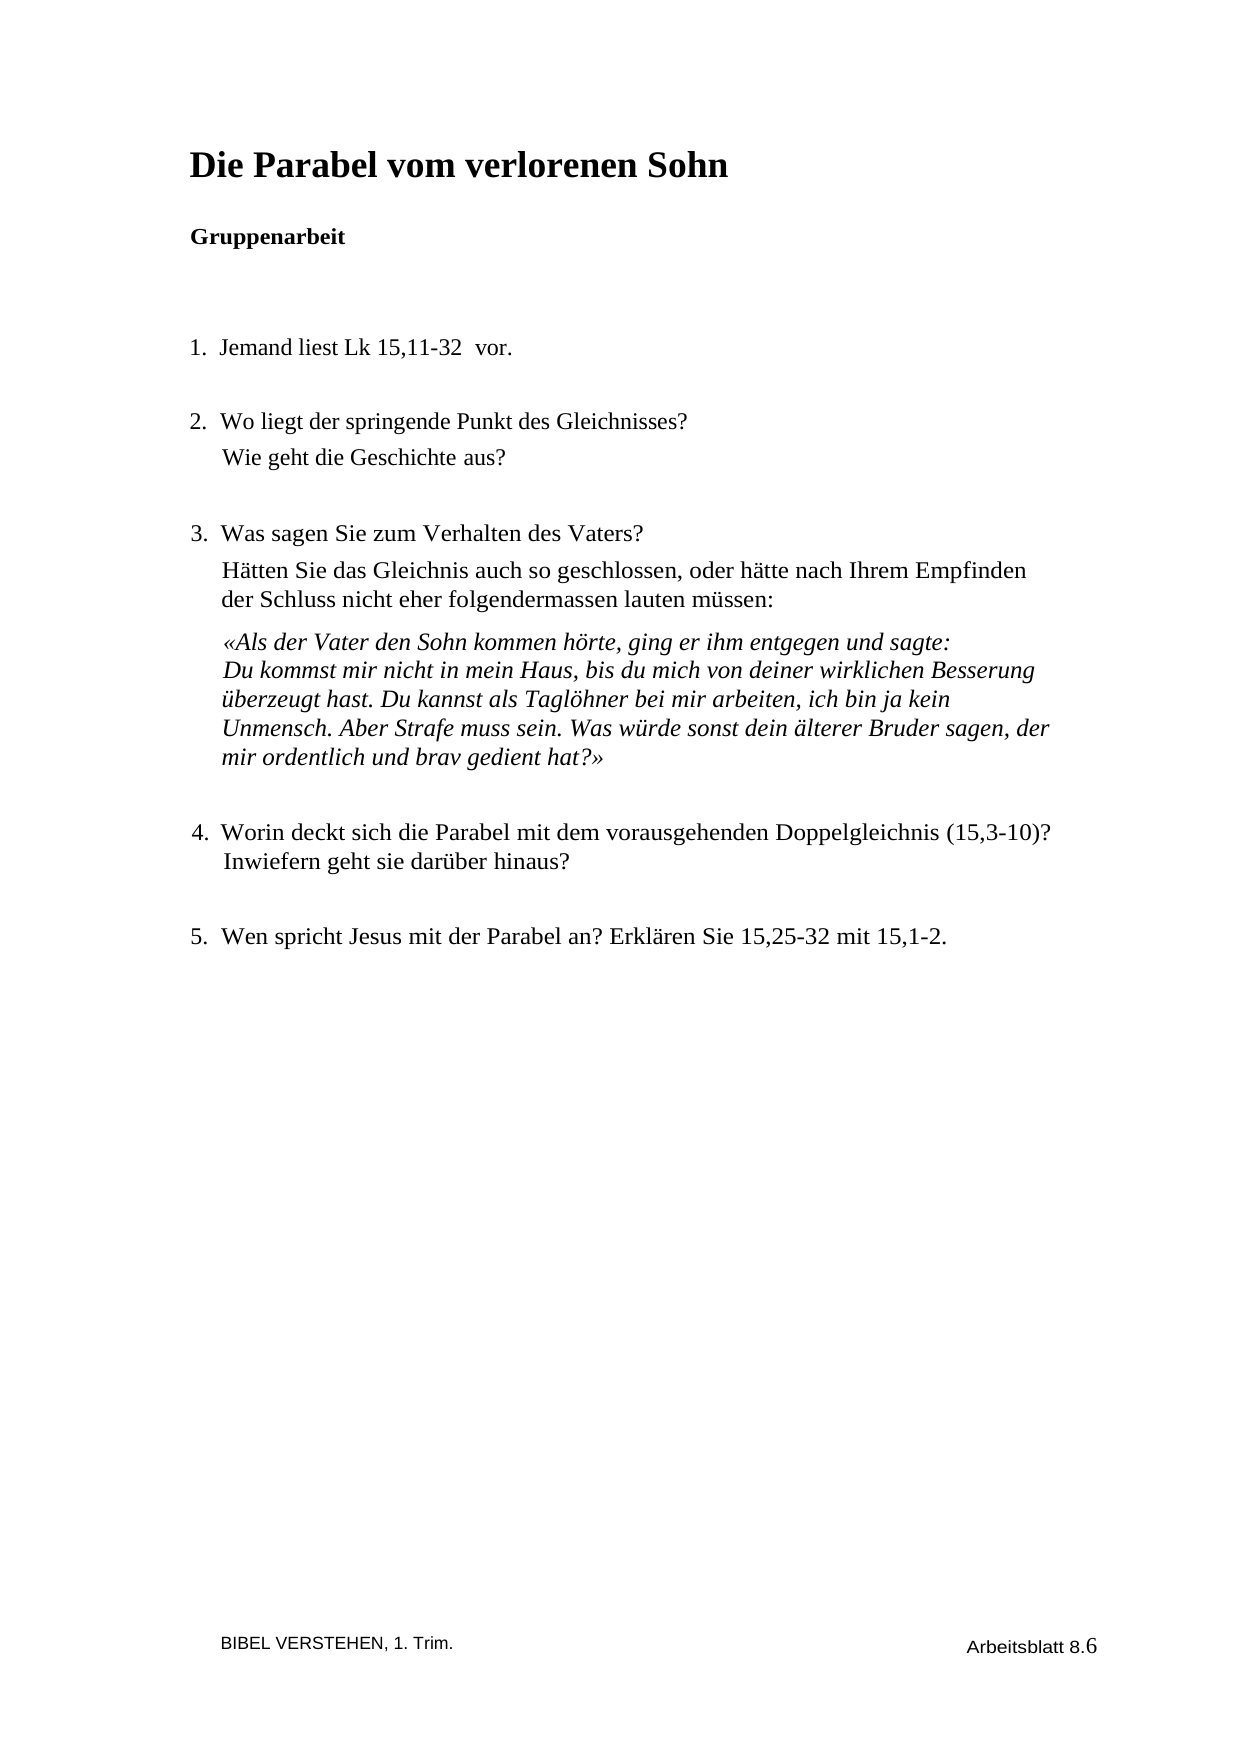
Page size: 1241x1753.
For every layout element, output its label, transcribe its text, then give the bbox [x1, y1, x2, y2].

list Was sagen Sie zum Verhalten des Vaters? [190, 518, 1123, 546]
text Hätten Sie das Gleichnis auch so geschlossen, oder hätte nach Ihrem Empfinden der Schluss nicht eher folgendermassen lauten müssen: [221, 556, 1061, 613]
text Du kommst mir nicht in mein Haus, bis du mich von deiner wirklichen Besserung überzeugt hast. Du kannst als Taglöhner bei mir arbeiten, ich bin ja kein Unmensch. Aber Strafe muss sein. Was würde sonst dein älterer Bruder sagen, der mir ordentlich und brav gedient hat?» [221, 656, 1062, 771]
list Wo liegt der springende Punkt des Gleichnisses? Wie geht die Geschichte aus? [189, 407, 1062, 471]
list Wen spricht Jesus mit der Parabel an? Erklären Sie 15,25-32 mit 15,1-2. [190, 922, 1123, 949]
text Die Parabel vom verlorenen Sohn [189, 143, 1123, 186]
text «Als der Vater den Sohn kommen hörte, ging er ihm entgegen und sagte: [221, 627, 1062, 656]
list Worin deckt sich die Parabel mit dem vorausgehenden Doppelgleichnis (15,3-10)? Inwiefern geht sie darüber hinaus? [191, 818, 1062, 874]
text Gruppenarbeit [190, 223, 1123, 250]
list Jemand liest Lk 15,11-32 vor. [189, 333, 1123, 361]
